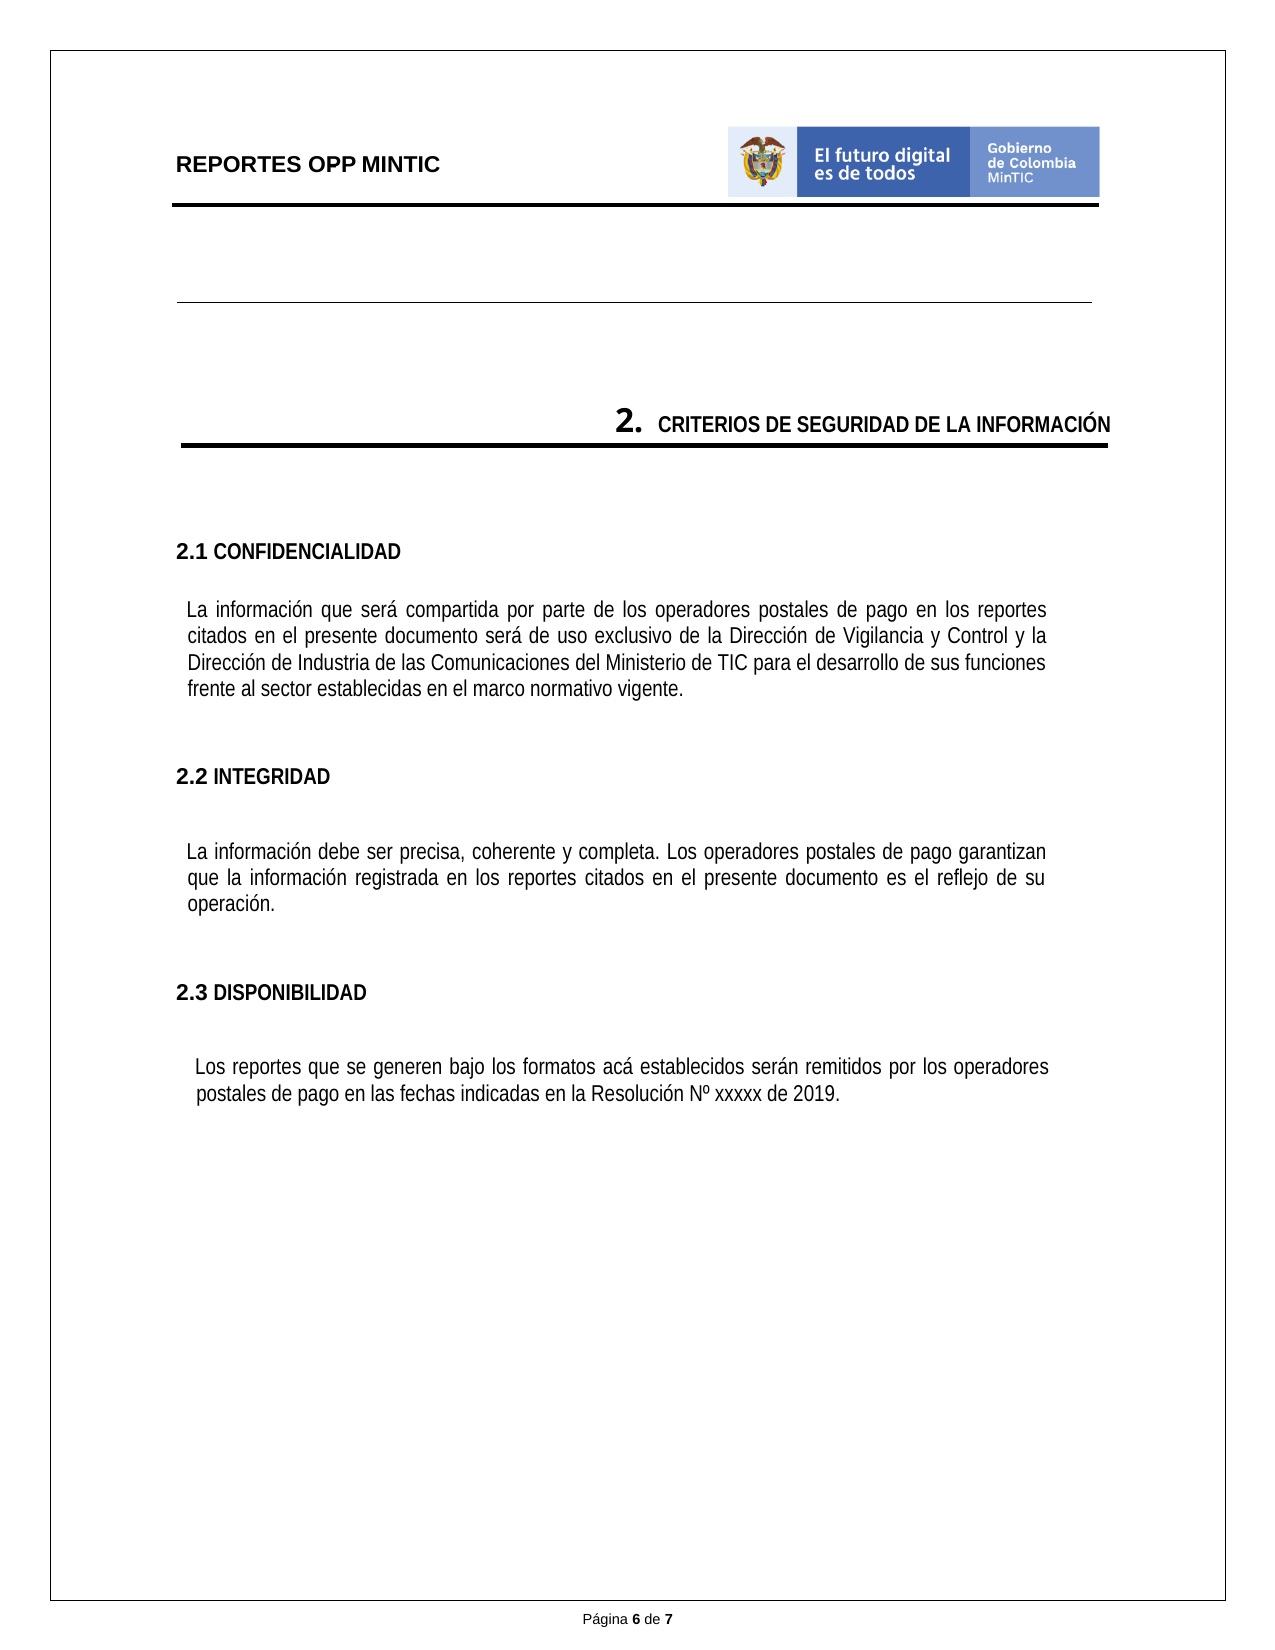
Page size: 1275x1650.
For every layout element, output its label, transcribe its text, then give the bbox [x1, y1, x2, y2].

subtitle DISPONIBILIDAD [176, 979, 1195, 1005]
subtitle CRITERIOS DE SEGURIDAD DE LA INFORMACIÓN [106, 397, 1111, 442]
picture [728, 126, 1101, 197]
text La información que será compartida por parte de los operadores postales de pago en los reportes citados en el presente documento será de uso exclusivo de la Dirección de Vigilancia y Control y la Dirección de Industria de las Comunicaciones del Ministerio de TIC para el desarrollo de sus funciones frente al sector establecidas en el marco normativo vigente. [186, 597, 1047, 701]
text La información debe ser precisa, coherente y completa. Los operadores postales de pago garantizan que la información registrada en los reportes citados en el presente documento es el reflejo de su operación. [186, 838, 1047, 917]
subtitle CONFIDENCIALIDAD [176, 538, 1195, 564]
subtitle INTEGRIDAD [176, 763, 1195, 789]
text Los reportes que se generen bajo los formatos acá establecidos serán remitidos por los operadores postales de pago en las fechas indicadas en la Resolución Nº xxxxx de 2019. [195, 1053, 1050, 1106]
